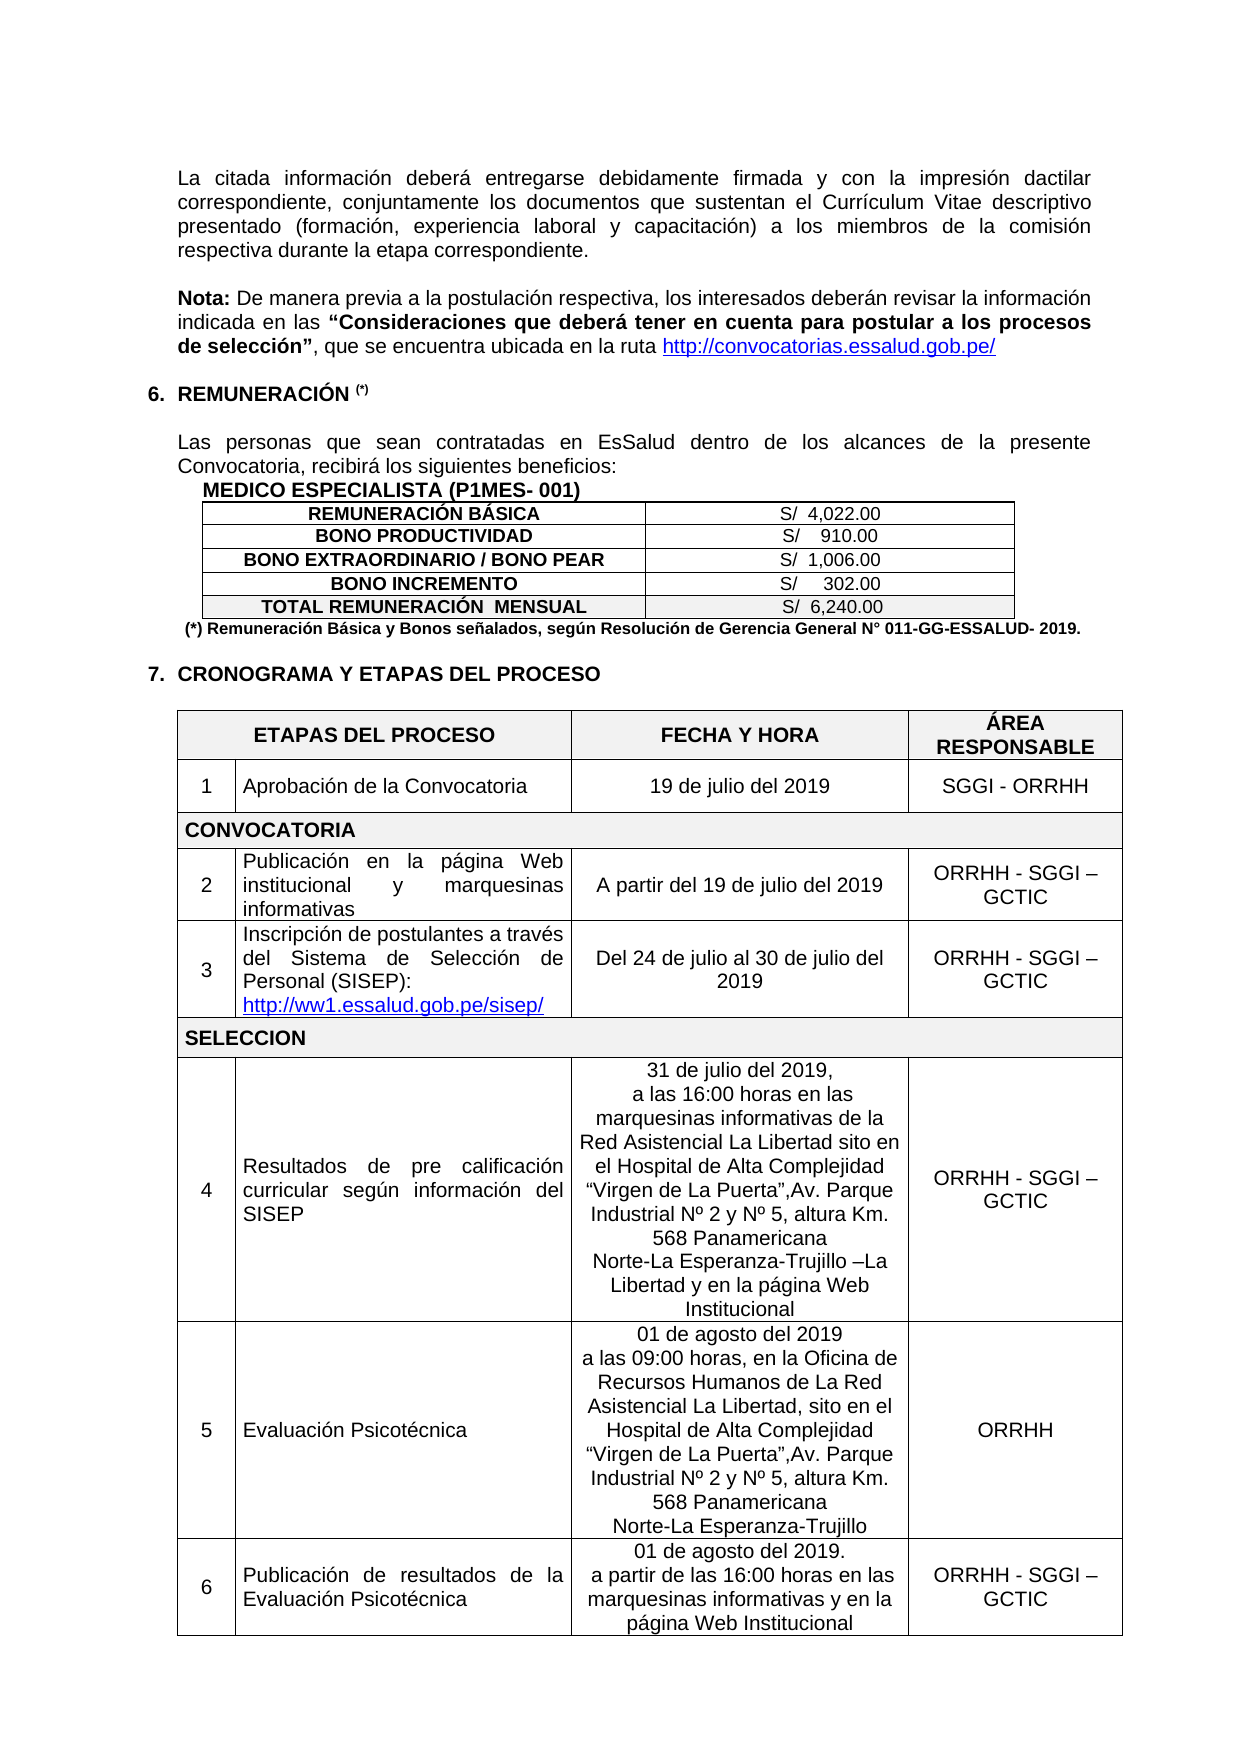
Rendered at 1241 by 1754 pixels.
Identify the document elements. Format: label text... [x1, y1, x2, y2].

table_header ETAPAS DEL PROCESO [178, 711, 571, 758]
table_cell ORRHH - SGGI – GCTIC [909, 1539, 1122, 1635]
table_cell ORRHH - SGGI – GCTIC [909, 921, 1122, 1017]
table_header REMUNERACIÓN BÁSICA [203, 503, 645, 524]
table_cell SELECCION [178, 1018, 1122, 1057]
list MEDICO ESPECIALISTA (P1MES- 001) [148, 477, 1092, 501]
table_cell Publicación de resultados de la Evaluación Psicotécnica [236, 1539, 571, 1635]
table_cell ORRHH - SGGI – GCTIC [909, 849, 1122, 920]
table_cell 01 de agosto del 2019. a partir de las 16:00 horas en las marquesinas informativas y en la página Web Institucional [572, 1539, 908, 1635]
table_cell S/ 1,006.00 [646, 549, 1014, 572]
table_cell CONVOCATORIA [178, 813, 1122, 847]
table_cell 1 [178, 760, 235, 812]
table_header FECHA Y HORA [572, 711, 908, 758]
table_cell S/ 910.00 [646, 525, 1014, 548]
table_cell 2 [178, 849, 235, 920]
list CRONOGRAMA Y ETAPAS DEL PROCESO [148, 662, 1092, 686]
table_cell SGGI - ORRHH [909, 760, 1122, 812]
table_header S/ 4,022.00 [646, 503, 1014, 524]
list REMUNERACIÓN (*) [148, 382, 1092, 406]
table_cell 31 de julio del 2019, a las 16:00 horas en las marquesinas informativas de la Red Asistencial La Libertad sito en el Hospital de Alta Complejidad “Virgen de La Puerta”,Av. Parque Industrial Nº 2 y Nº 5, altura Km. 568 Panamericana Norte-La Esperanza-Trujillo –La Libertad y en la página Web Institucional [572, 1058, 908, 1321]
table_cell Evaluación Psicotécnica [236, 1322, 571, 1538]
table_cell Resultados de pre calificación curricular según información del SISEP [236, 1058, 571, 1321]
table_cell 5 [178, 1322, 235, 1538]
table_cell S/ 302.00 [646, 573, 1014, 595]
text Las personas que sean contratadas en EsSalud dentro de los alcances de la presente Convocatoria, recibirá los siguientes beneficios: [177, 429, 1092, 477]
table_cell ORRHH [909, 1322, 1122, 1538]
text Nota: De manera previa a la postulación respectiva, los interesados deberán revisar la información indicada en las “Consideraciones que deberá tener en cuenta para postular a los procesos de selección”, que se encuentra ubicada en la ruta http://convocatorias.essalud.gob.pe/ [177, 286, 1092, 358]
table_cell BONO EXTRAORDINARIO / BONO PEAR [203, 549, 645, 572]
table_cell 01 de agosto del 2019 a las 09:00 horas, en la Oficina de Recursos Humanos de La Red Asistencial La Libertad, sito en el Hospital de Alta Complejidad “Virgen de La Puerta”,Av. Parque Industrial Nº 2 y Nº 5, altura Km. 568 Panamericana Norte-La Esperanza-Trujillo [572, 1322, 908, 1538]
table_cell TOTAL REMUNERACIÓN MENSUAL [203, 596, 645, 617]
table_cell Publicación en institucional y marquesinas informativas [236, 849, 571, 920]
table_cell 3 [178, 921, 235, 1017]
table_cell Inscripción de postulantes a través del Sistema de Selección de Personal (SISEP): http://ww1.essalud.gob.pe/sisep/ [236, 921, 571, 1017]
table_cell 4 [178, 1058, 235, 1321]
table_cell 6 [178, 1539, 235, 1635]
table_cell 19 de julio del 2019 [572, 760, 908, 812]
table_header ÁREA RESPONSABLE [909, 711, 1122, 758]
text La citada información deberá entregarse debidamente firmada y con la impresión dactilar correspondiente, conjuntamente los documentos que sustentan el Currículum Vitae descriptivo presentado (formación, experiencia laboral y capacitación) a los miembros de la comisión respectiva durante la etapa correspondiente. [177, 166, 1092, 262]
table_cell BONO INCREMENTO [203, 573, 645, 595]
table_cell Del 24 de julio al 30 de julio del 2019 [572, 921, 908, 1017]
text (*) Remuneración Básica y Bonos señalados, según Resolución de Gerencia General N° 011-GG-ESSALUD- 2019. [148, 618, 1092, 638]
table_cell S/ 6,240.00s [646, 596, 1014, 617]
table_cell A partir del 19 de julio del 2019 [572, 849, 908, 920]
table_cell Aprobación de la Convocatoria [236, 760, 571, 812]
table_cell ORRHH - SGGI – GCTIC [909, 1058, 1122, 1321]
table_cell BONO PRODUCTIVIDAD [203, 525, 645, 548]
